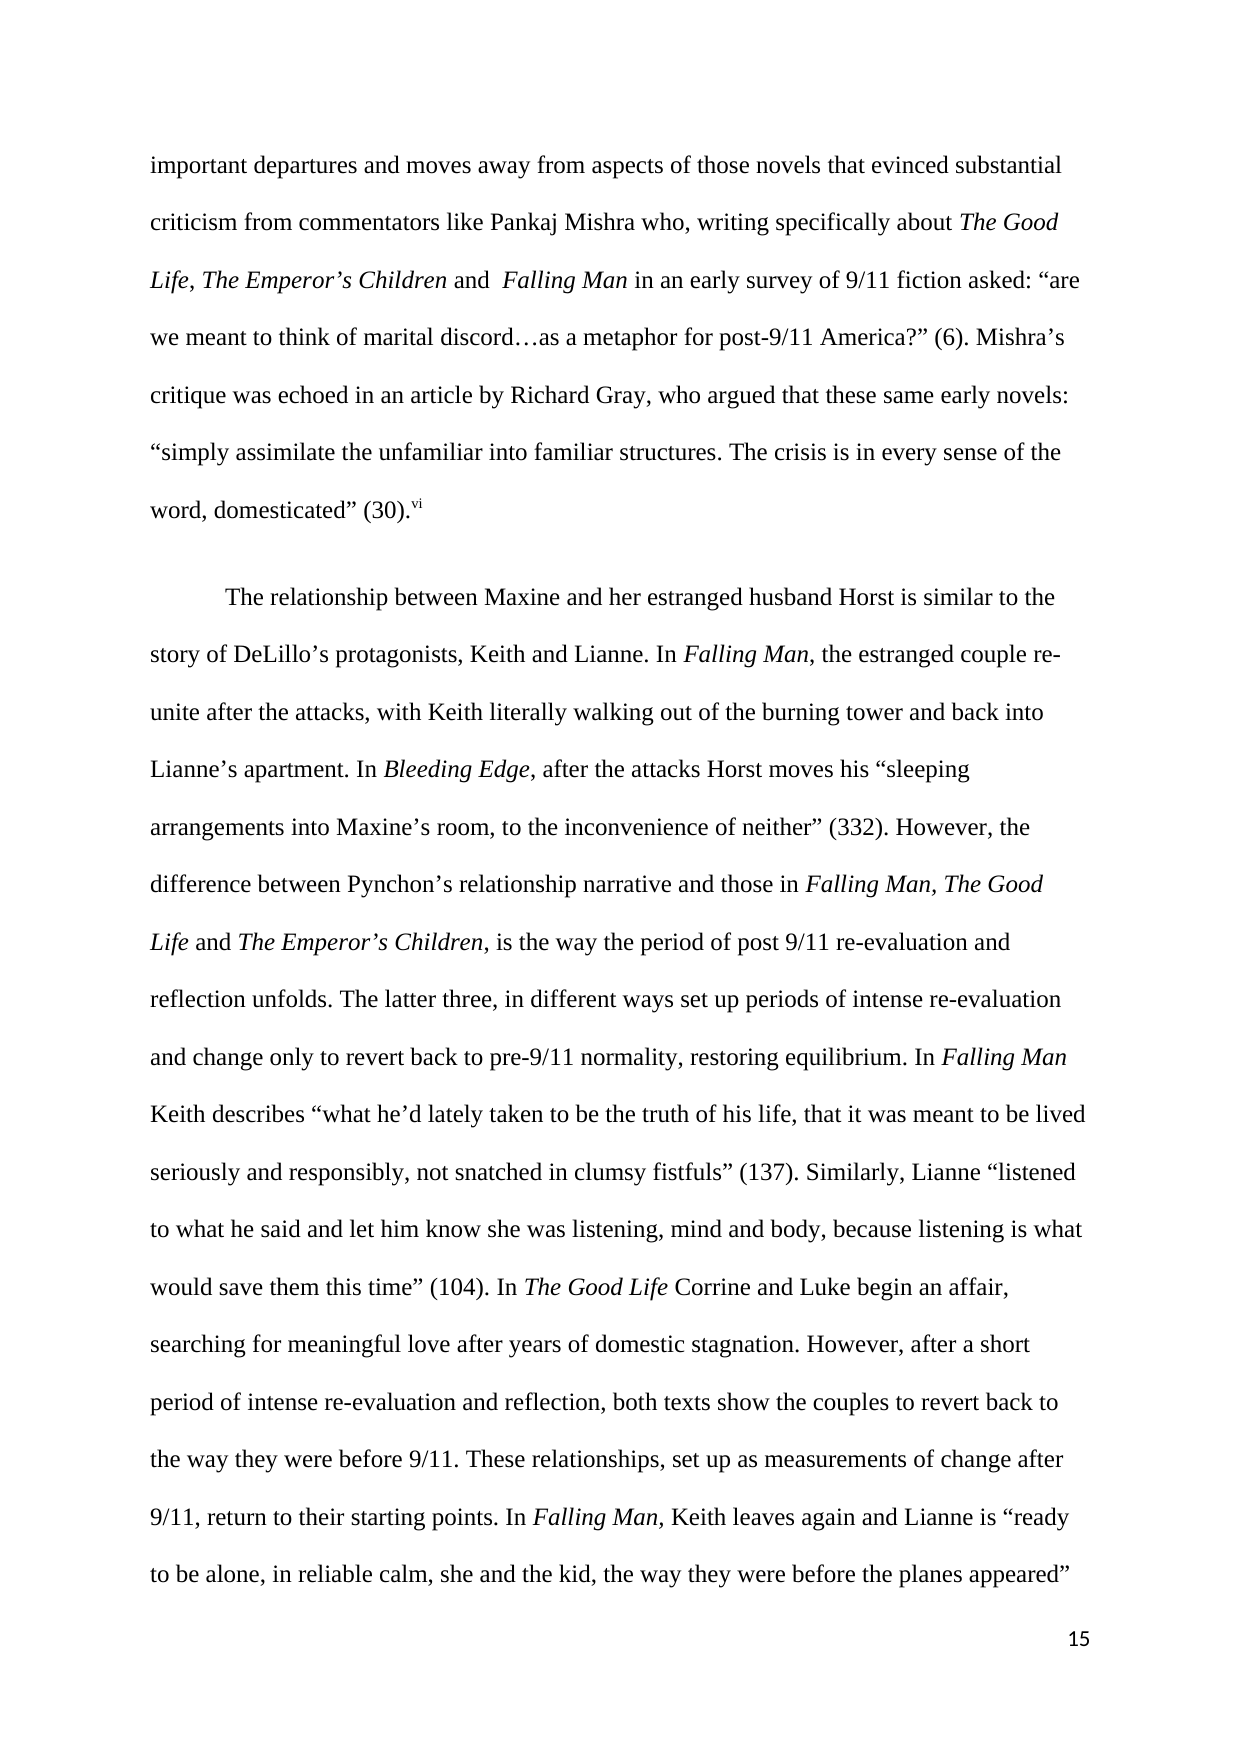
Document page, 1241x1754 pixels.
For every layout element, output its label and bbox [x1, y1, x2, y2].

text [150, 150, 1090, 524]
text [150, 582, 1090, 1588]
